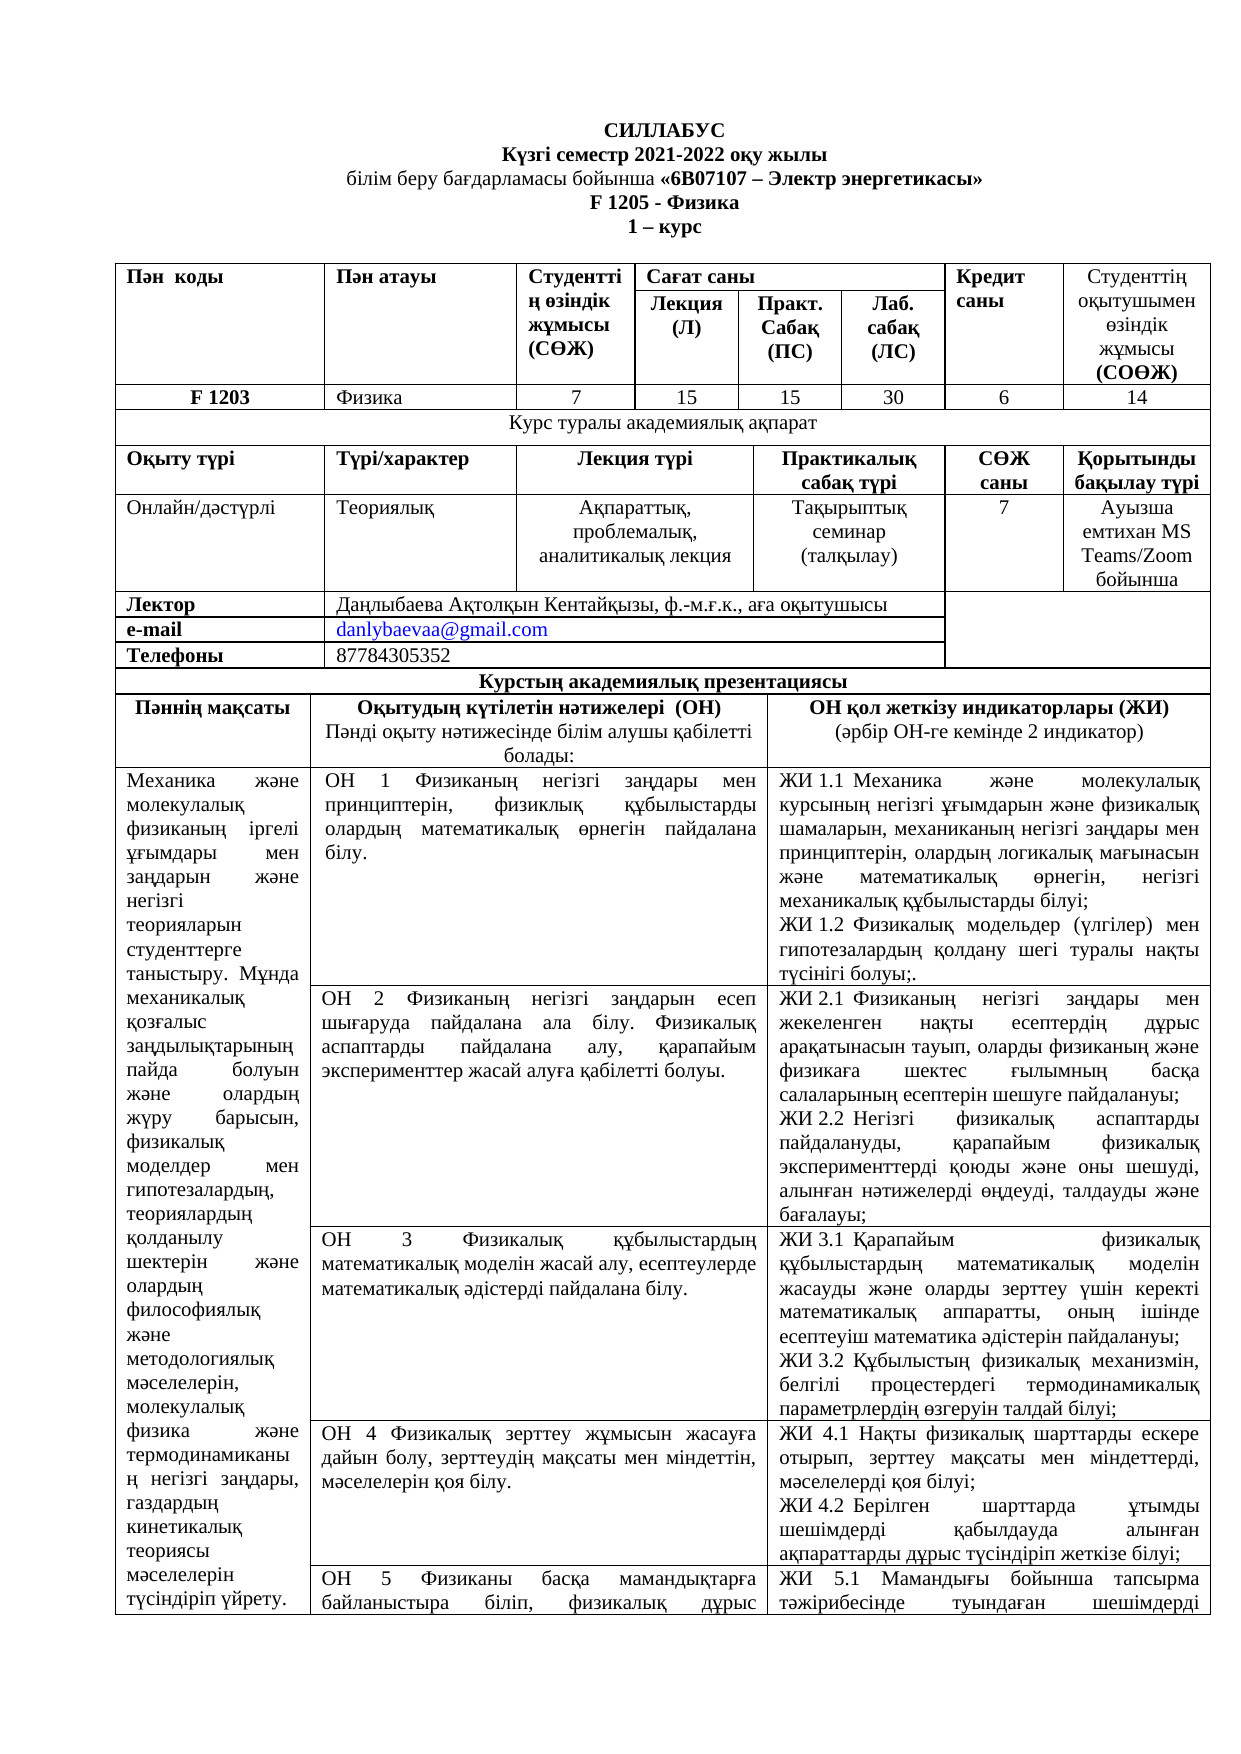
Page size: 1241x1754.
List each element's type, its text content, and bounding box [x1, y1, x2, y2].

table_cell ОН 2 Физиканың негізгі заңдарын есеп шығаруда пайдалана ала білу. Физикалық аспаптарды пайдалана алу, қарапайым эксперименттер жасай алуға қабілетті болуы. [311, 986, 767, 1226]
table_header Пәннің мақсаты [116, 695, 310, 767]
table_cell 87784305352 [325, 643, 944, 667]
table_cell ОН 3 Физикалық құбылыстардың математикалық моделін жасай алу, есептеулерде математикалық әдістерді пайдалана білу. [311, 1227, 767, 1420]
text білім беру бағдарламасы бойынша «6В07107 – Электр энергетикасы» [177, 166, 1152, 190]
table_cell Даңлыбаева Ақтолқын Кентайқызы, ф.-м.ғ.к., аға оқытушысы [325, 592, 944, 616]
table_cell 7 [517, 385, 634, 409]
table_cell [946, 592, 1210, 667]
table_cell Лектор [116, 592, 324, 616]
table_cell danlybaevaa@gmail.com [325, 618, 944, 641]
table_cell ЖИ 3.1 Қарапайым физикалық құбылыстардың математикалық моделін жасауды және оларды зерттеу үшін керекті математикалық аппаратты, оның ішінде есептеуіш математика әдістерін пайдалануы; ЖИ 3.2 Құбылыстың физикалық механизмін, белгілі процестердегі термодинамикалық параметрлердің өзгеруін талдай білуі; [768, 1227, 1210, 1420]
table_cell Ақпараттық, проблемалық, аналитикалық лекция [517, 495, 753, 591]
table_cell 30 [842, 385, 944, 409]
table_cell F 1203 [116, 385, 324, 409]
table_cell Телефоны [116, 643, 324, 667]
table_cell Ауызша емтихан MS Teams/Zoom бойынша [1064, 495, 1210, 591]
table_cell 15 [739, 385, 841, 409]
table_cell Тақырыптық семинар (талқылау) [754, 495, 944, 591]
table_header Пән коды [116, 264, 324, 384]
table_header Студенттің оқытушымен өзіндік жұмысы (СОӨЖ) [1064, 264, 1210, 384]
table_cell ОН 1 Физиканың негізгі заңдары мен принциптерін, физиклық құбылыстарды олардың математикалық өрнегін пайдалана білу. [311, 768, 767, 984]
table_header Сағат саны [636, 264, 944, 290]
table_cell ЖИ 2.1 Физиканың негізгі заңдары мен жекеленген нақты есептердің дұрыс арақатынасын тауып, оларды физиканың және физикаға шектес ғылымның басқа салаларының есептерін шешуге пайдалануы; ЖИ 2.2 Негізгі физикалық аспаптарды пайдалануды, қарапайым физикалық эксперименттерді қоюды және оны шешуді, алынған нәтижелерді өңдеуді, талдауды және бағалауы; [768, 986, 1210, 1226]
table_cell e-mail [116, 618, 324, 641]
text 1 – курс [177, 214, 1152, 238]
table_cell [311, 1566, 767, 1614]
table_header ОН қол жеткізу индикаторлары (ЖИ) (әрбір ОН-ге кемінде 2 индикатор) [768, 695, 1210, 767]
text СИЛЛАБУС [177, 118, 1152, 142]
table_cell 6 [946, 385, 1063, 409]
table_cell Лекция түрі [517, 446, 753, 494]
table_cell Теориялық [325, 495, 516, 591]
table_cell Курс туралы академиялық ақпарат [116, 410, 1210, 445]
table_cell Түрі/характер [325, 446, 516, 494]
table_cell ЖИ 1.1 Механика және молекулалық курсының негізгі ұғымдарын және физикалық шамаларын, механиканың негізгі заңдары мен принциптерін, олардың логикалық мағынасын және математикалық өрнегін, негізгі механикалық құбылыстарды білуі; ЖИ 1.2 Физикалық модельдер (үлгілер) мен гипотезалардың қолдану шегі туралы нақты түсінігі болуы;. [768, 768, 1210, 984]
table_cell Практикалық сабақ түрі [754, 446, 944, 494]
table_header Пән атауы [325, 264, 516, 384]
table_cell Онлайн/дәстүрлі [116, 495, 324, 591]
table_cell 14 [1064, 385, 1210, 409]
table_cell Лекция (Л) [636, 291, 738, 384]
text Күзгі семестр 2021-2022 оқу жылы [177, 142, 1152, 166]
text F 1205 - Физика [177, 190, 1152, 214]
table_header Оқытудың күтілетін нәтижелері (ОН) Пәнді оқыту нәтижесінде білім алушы қабілетті болады: [311, 695, 767, 767]
table_cell ЖИ 4.1 Нақты физикалық шарттарды ескере отырып, зерттеу мақсаты мен міндеттерді, мәселелерді қоя білуі; ЖИ 4.2 Берілген шарттарда ұтымды шешімдерді қабылдауда алынған ақпараттарды дұрыс түсіндіріп жеткізе білуі; [768, 1421, 1210, 1565]
table_cell СӨЖ саны [946, 446, 1063, 494]
table_cell ОН 4 Физикалық зерттеу жұмысын жасауға дайын болу, зерттеудің мақсаты мен міндеттін, мәселелерін қоя білу. [311, 1421, 767, 1565]
table_cell 7 [946, 495, 1063, 591]
table_cell 15 [636, 385, 738, 409]
table_cell Mеханика және молекулалық физиканың іргелі ұғымдары мен заңдарын және негізгі теорияларын студенттерге таныстыру. Мұнда механикалық қозғалыс заңдылықтарының пайда болуын және олардың жүру барысын, физикалық моделдер мен гипотезалардың, теориялардың қолданылу шектерін және олардың философиялық және методологиялық мәселелерін, молекулалық физика және термодинамиканың негізгі заңдары, газдардың кинетикалық теориясы мәселелерін түсіндіріп үйрету. [116, 768, 310, 1614]
table_cell Лаб. сабақ (ЛС) [842, 291, 944, 384]
table_header Курстың академиялық презентациясы [116, 669, 1210, 693]
table_cell Практ. Сабақ (ПС) [739, 291, 841, 384]
table_cell Қорытынды бақылау түрі [1064, 446, 1210, 494]
table_cell Физика [325, 385, 516, 409]
table_cell Оқыту түрі [116, 446, 324, 494]
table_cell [768, 1566, 1210, 1614]
table_header Студенттің өзіндік жұмысы (СӨЖ) [517, 264, 634, 384]
table_header Кредит саны [946, 264, 1063, 384]
